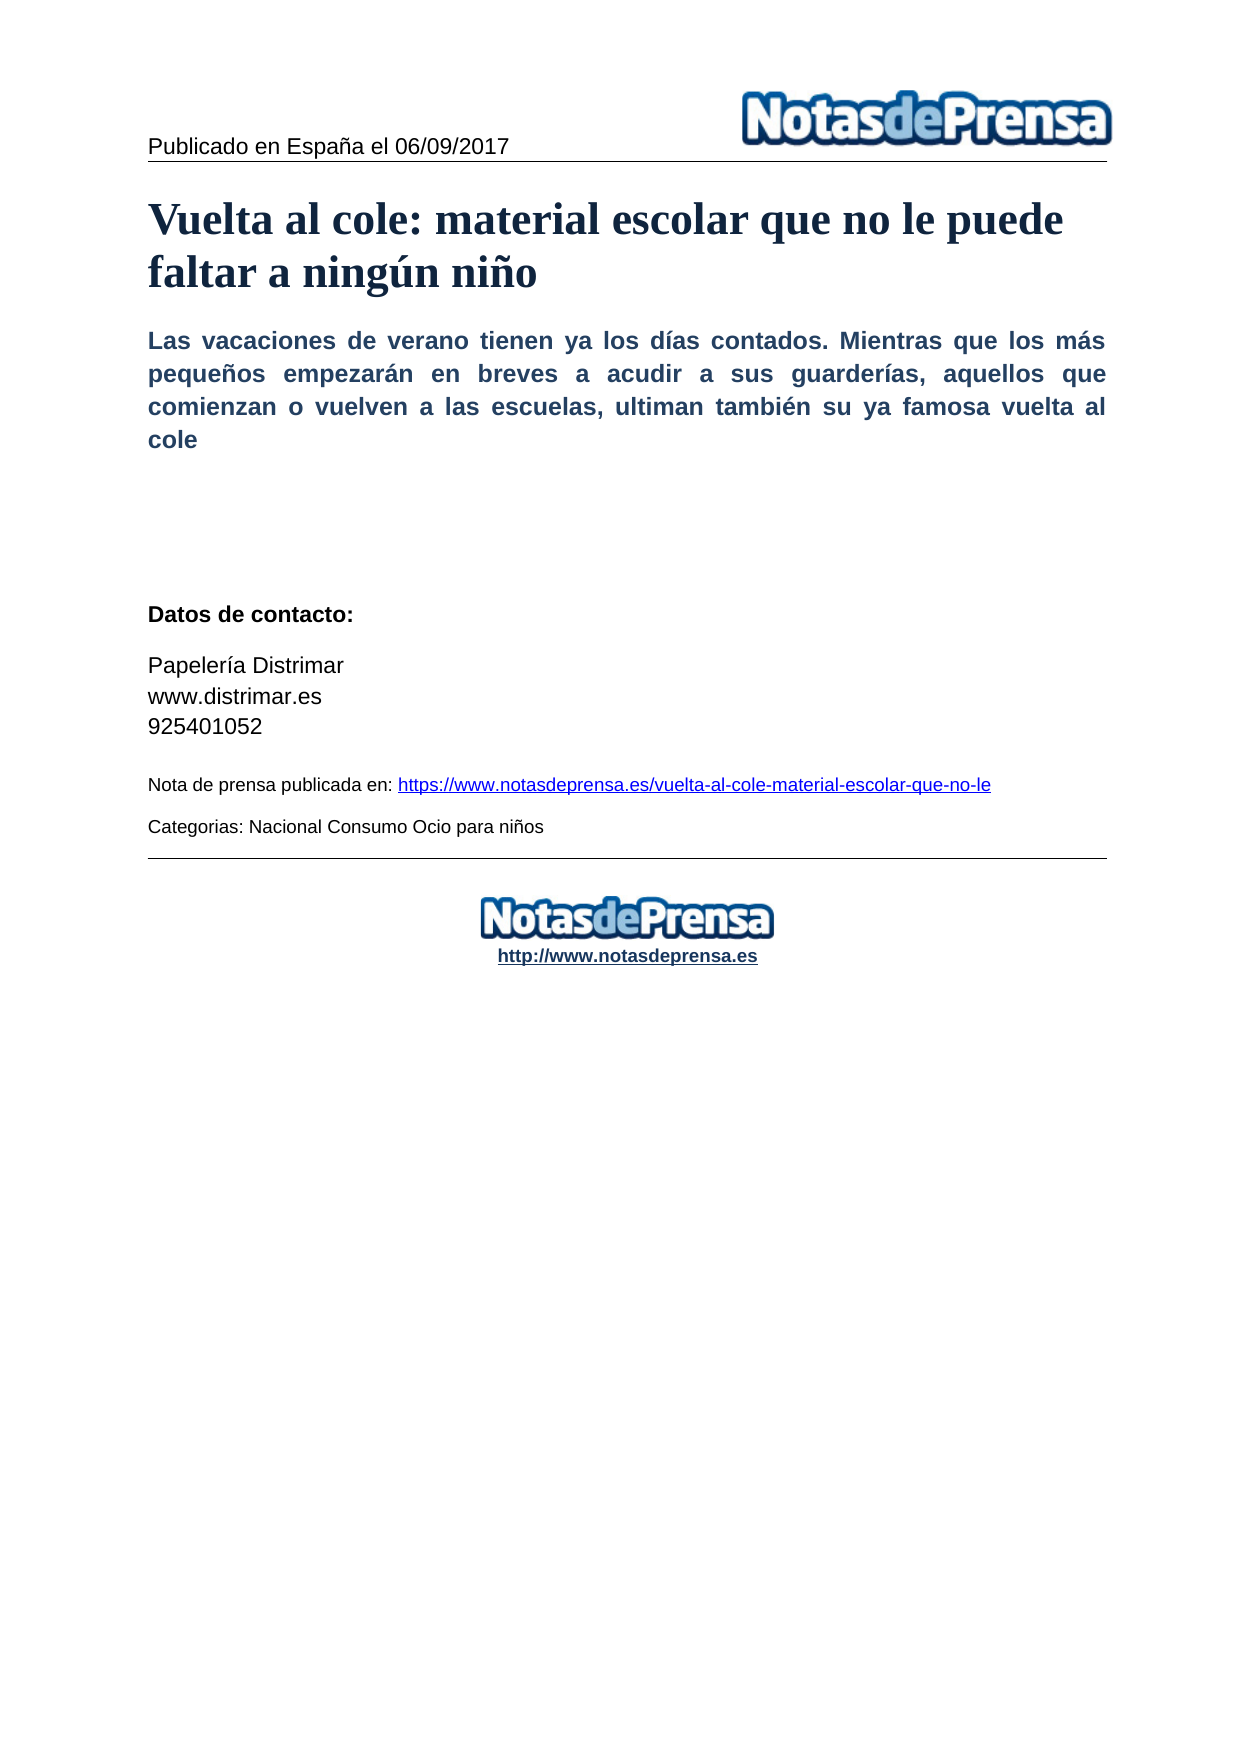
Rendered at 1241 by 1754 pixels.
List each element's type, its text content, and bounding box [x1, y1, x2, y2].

text Publicado en España el 06/09/2017 [148, 133, 1107, 161]
picture [742, 90, 1113, 148]
text Datos de contacto: [148, 601, 1107, 628]
text www.distrimar.es [148, 683, 1063, 709]
text Categorias: Nacional Consumo Ocio para niños [148, 816, 1107, 837]
text Nota de prensa publicada en: https://www.notasdeprensa.es/vuelta-al-cole-material-escolar-que-no-le [148, 773, 1107, 795]
subtitle Las vacaciones de verano tienen ya los días contados. Mientras que los más pequeños empezarán en breves a acudir a sus guarderías, aquellos que comienzan o vuelven a las escuelas, ultiman también su ya famosa vuelta al cole [148, 326, 1107, 454]
text http://www.notasdeprensa.es [148, 945, 1107, 967]
subtitle Vuelta al cole: material escolar que no le puede faltar a ningún niño [148, 192, 1107, 297]
text 925401052 [148, 713, 1063, 739]
text Papelería Distrimar [148, 652, 1063, 679]
picture [480, 895, 775, 941]
